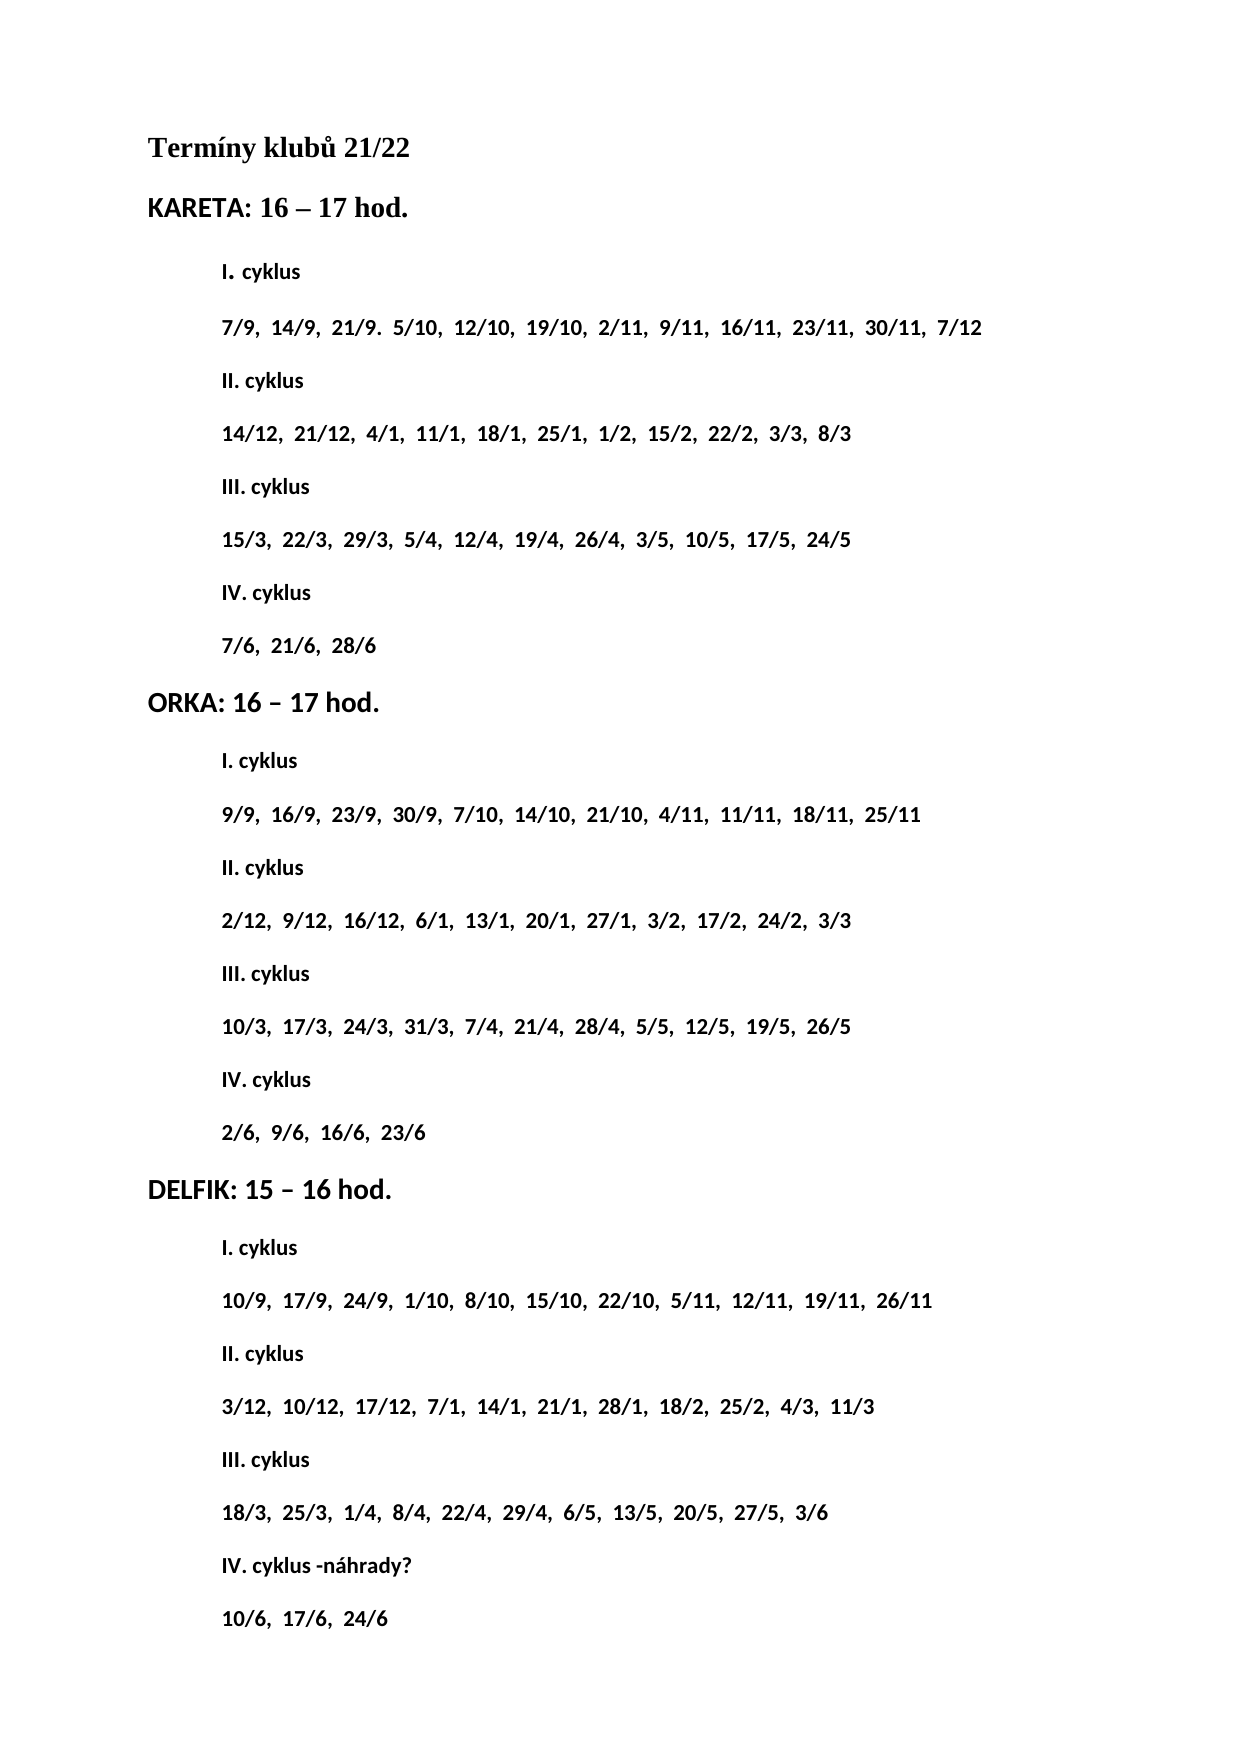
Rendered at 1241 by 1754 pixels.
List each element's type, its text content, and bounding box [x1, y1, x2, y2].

text KARETA: 16 – 17 hod. [148, 189, 1093, 225]
text 15/3, 22/3, 29/3, 5/4, 12/4, 19/4, 26/4, 3/5, 10/5, 17/5, 24/5 [148, 525, 1093, 553]
text 10/9, 17/9, 24/9, 1/10, 8/10, 15/10, 22/10, 5/11, 12/11, 19/11, 26/11 [148, 1286, 1093, 1314]
text 14/12, 21/12, 4/1, 11/1, 18/1, 25/1, 1/2, 15/2, 22/2, 3/3, 8/3 [148, 419, 1093, 447]
text I. cyklus [148, 746, 1093, 774]
text II. cyklus [148, 366, 1093, 394]
text I. cyklus [148, 1233, 1093, 1261]
text 9/9, 16/9, 23/9, 30/9, 7/10, 14/10, 21/10, 4/11, 11/11, 18/11, 25/11 [148, 800, 1093, 828]
text IV. cyklus -náhrady? [148, 1551, 1093, 1579]
text III. cyklus [148, 1445, 1093, 1473]
text Termíny klubů 21/22 [148, 130, 1093, 163]
text 7/9, 14/9, 21/9. 5/10, 12/10, 19/10, 2/11, 9/11, 16/11, 23/11, 30/11, 7/12 [148, 313, 1093, 341]
text IV. cyklus [148, 1065, 1093, 1093]
text II. cyklus [148, 853, 1093, 881]
text DELFIK: 15 – 16 hod. [148, 1171, 1093, 1207]
text III. cyklus [148, 959, 1093, 987]
text 10/6, 17/6, 24/6 [148, 1604, 1093, 1632]
text ORKA: 16 – 17 hod. [148, 684, 1093, 719]
text III. cyklus [148, 472, 1093, 500]
text II. cyklus [148, 1339, 1093, 1367]
text IV. cyklus [148, 578, 1093, 606]
text 3/12, 10/12, 17/12, 7/1, 14/1, 21/1, 28/1, 18/2, 25/2, 4/3, 11/3 [148, 1392, 1093, 1420]
text 10/3, 17/3, 24/3, 31/3, 7/4, 21/4, 28/4, 5/5, 12/5, 19/5, 26/5 [148, 1012, 1093, 1040]
text 7/6, 21/6, 28/6 [148, 631, 1093, 659]
text 2/12, 9/12, 16/12, 6/1, 13/1, 20/1, 27/1, 3/2, 17/2, 24/2, 3/3 [148, 906, 1093, 934]
text 2/6, 9/6, 16/6, 23/6 [148, 1118, 1093, 1146]
text I. cyklus [148, 251, 1093, 287]
text 18/3, 25/3, 1/4, 8/4, 22/4, 29/4, 6/5, 13/5, 20/5, 27/5, 3/6 [148, 1498, 1093, 1526]
